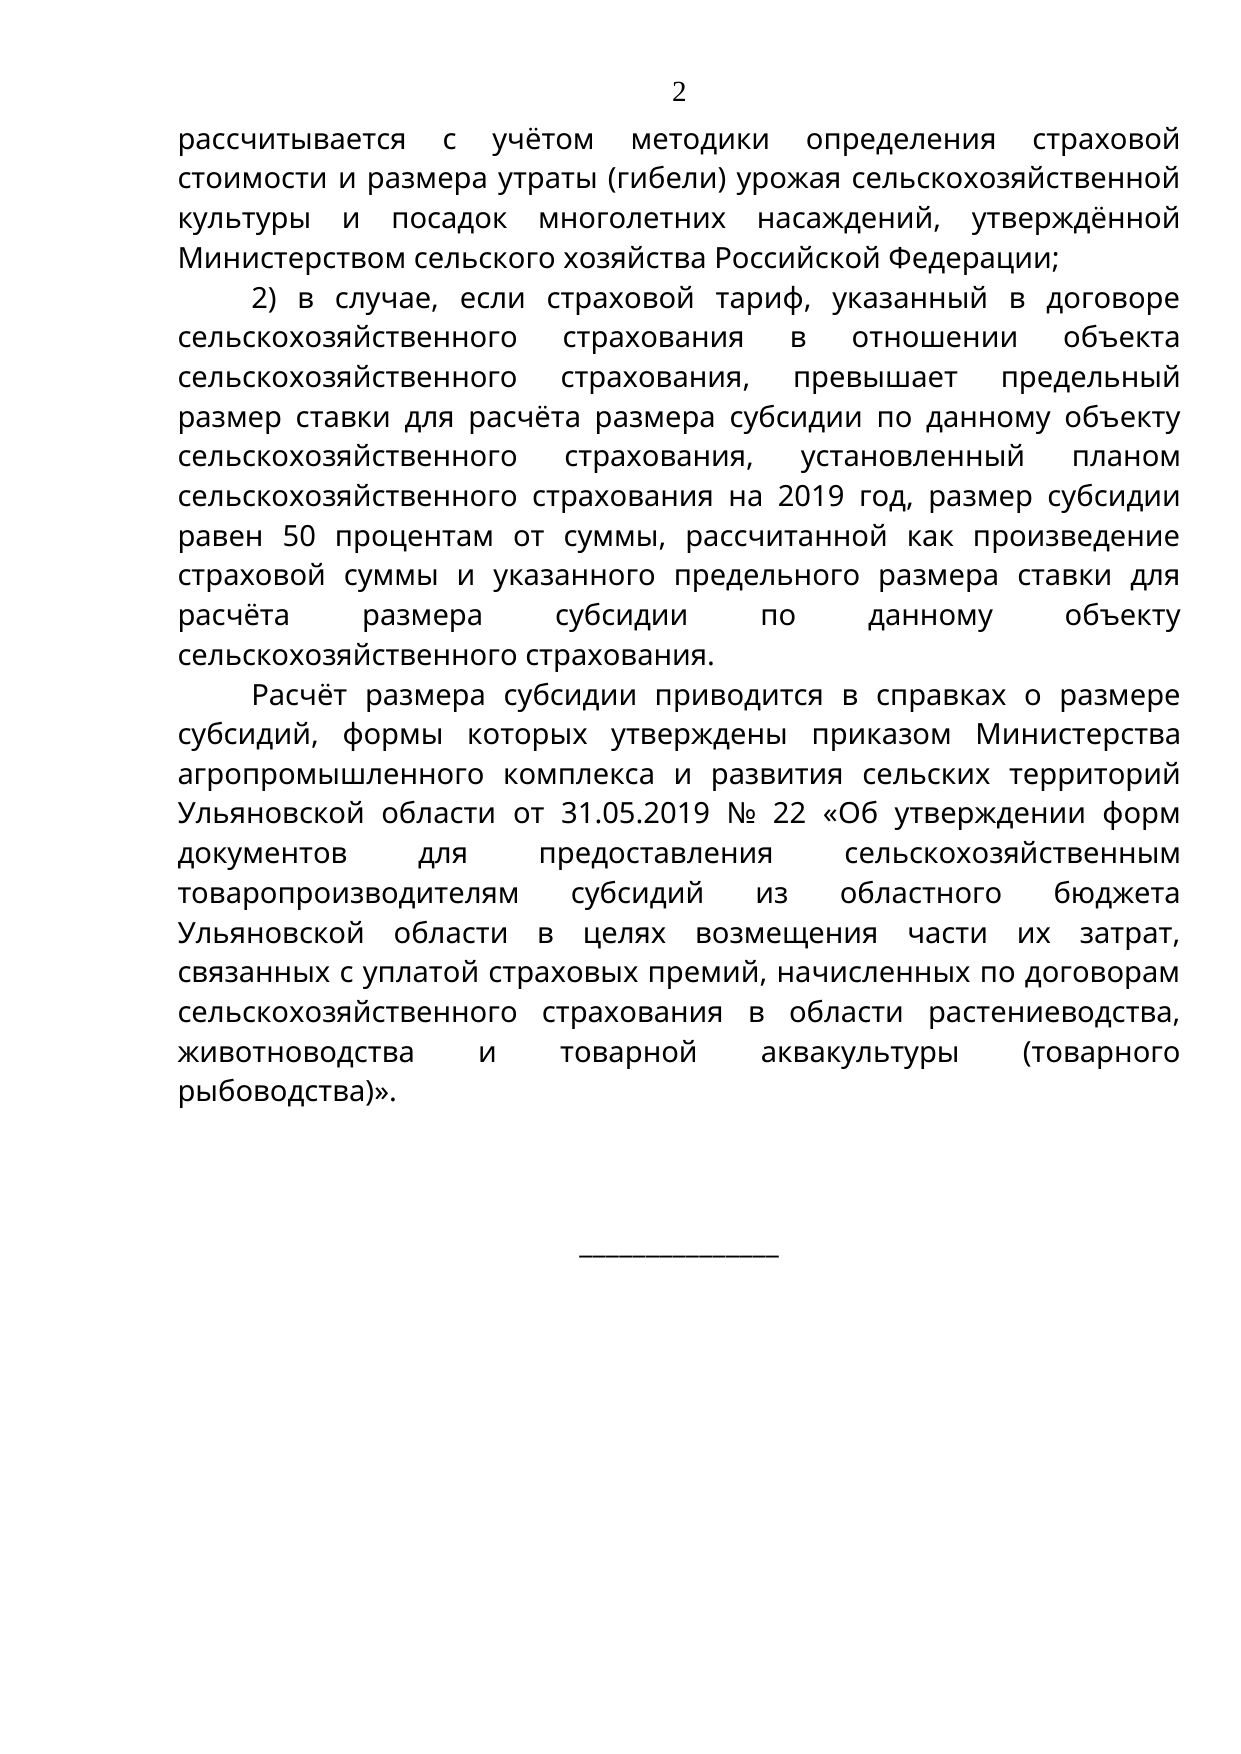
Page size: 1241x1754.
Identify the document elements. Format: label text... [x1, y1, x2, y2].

title _______________ [177, 1223, 1181, 1261]
text Расчёт размера субсидии приводится в справках о размере субсидий, формы которых утверждены приказом Министерства агропромышленного комплекса и развития сельских территорий Ульяновской области от 31.05.2019 № 22 «Об утверждении форм документов для предоставления сельскохозяйственным товаропроизводителям субсидий из областного бюджета Ульяновской области в целях возмещения части их затрат, связанных с уплатой страховых премий, начисленных по договорам сельскохозяйственного страхования в области растениеводства, животноводства и товарной аквакультуры (товарного рыбоводства)». [177, 674, 1181, 1110]
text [177, 118, 1181, 277]
text 2) в случае, если страховой тариф, указанный в договоре сельскохозяйственного страхования в отношении объекта сельскохозяйственного страхования, превышает предельный размер ставки для расчёта размера субсидии по данному объекту сельскохозяйственного страхования, установленный планом сельскохозяйственного страхования на 2019 год, размер субсидии равен 50 процентам от суммы, рассчитанной как произведение страховой суммы и указанного предельного размера ставки для расчёта размера субсидии по данному объекту сельскохозяйственного страхования. [177, 277, 1181, 674]
